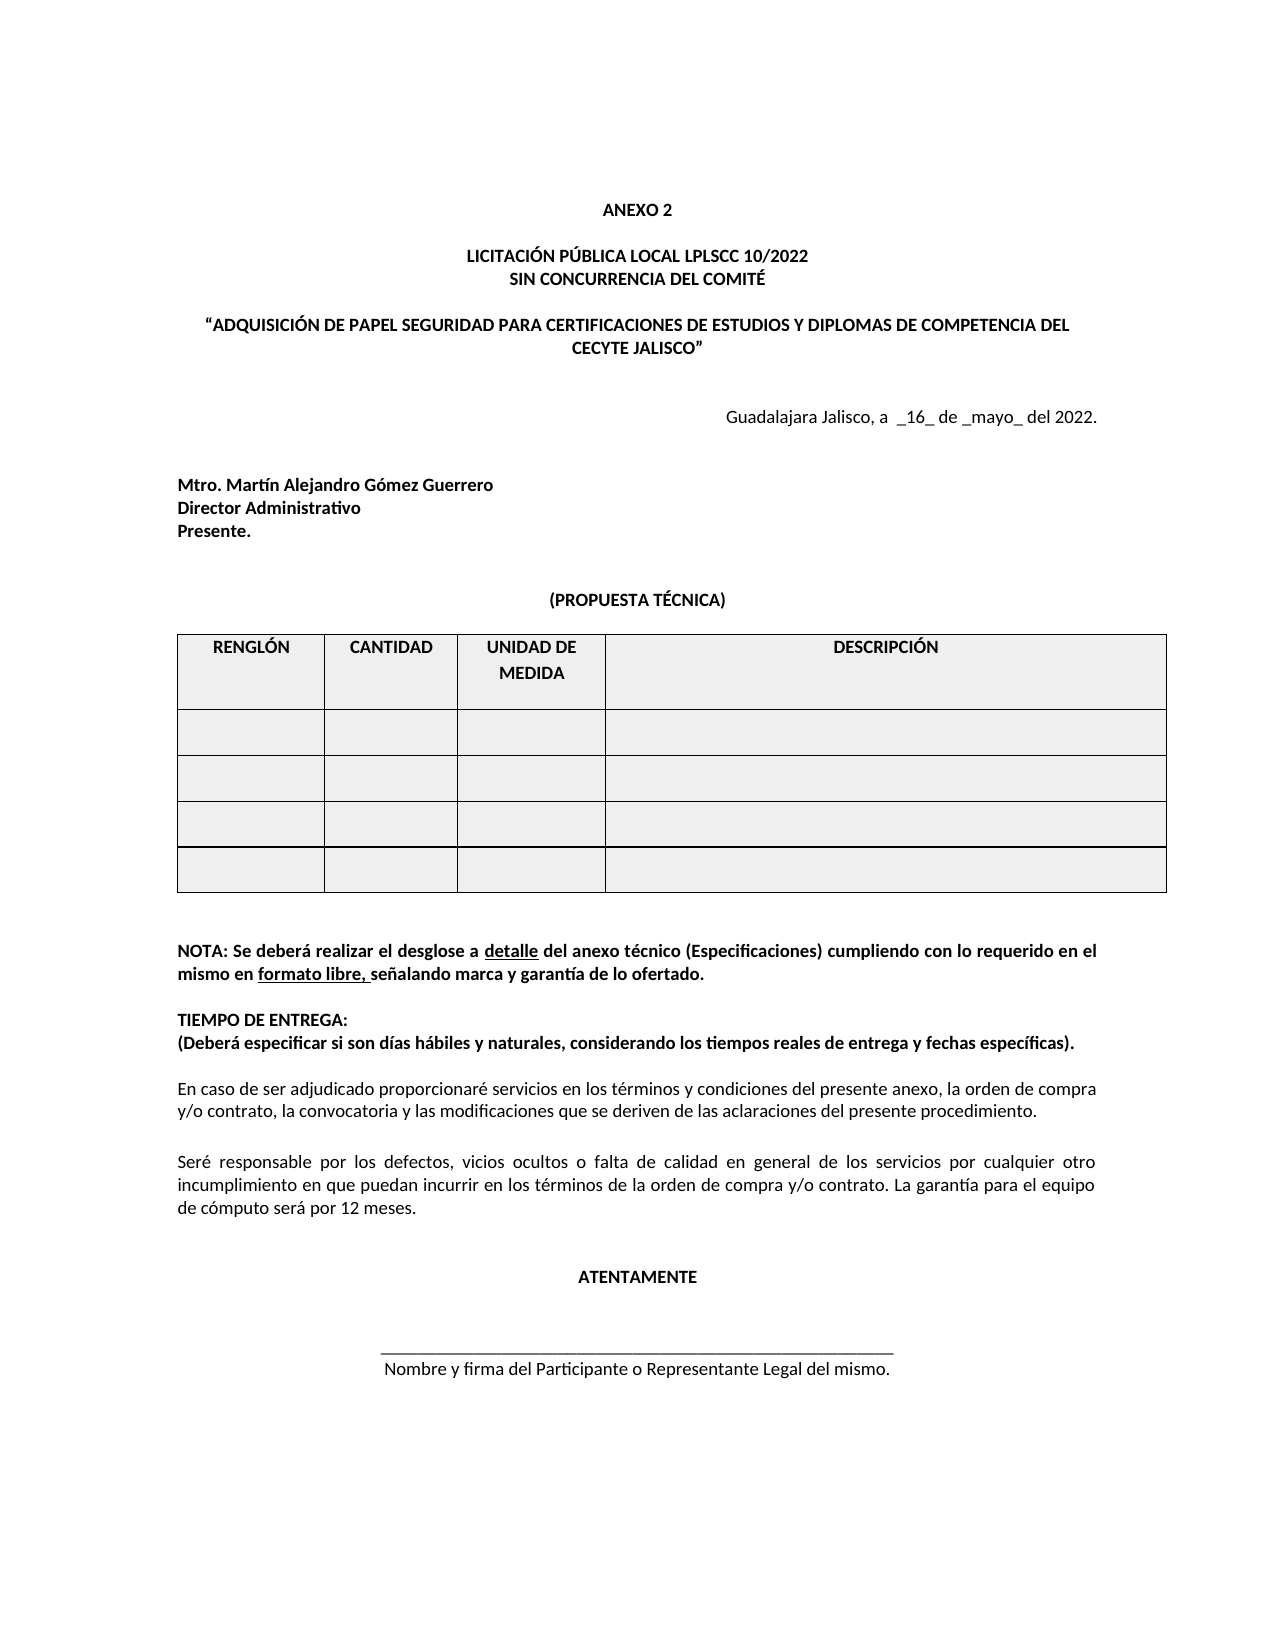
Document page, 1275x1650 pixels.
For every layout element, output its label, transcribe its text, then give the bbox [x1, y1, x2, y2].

table_cell [325, 848, 457, 892]
table_cell [178, 802, 324, 846]
text ATENTAMENTE [177, 1265, 1098, 1288]
text LICITACIÓN PÚBLICA LOCAL LPLSCC 10/2022 [177, 244, 1098, 267]
table_cell [325, 710, 457, 755]
text Director Administrativo [177, 496, 1098, 519]
table_cell [458, 848, 605, 892]
table_cell [606, 802, 1166, 846]
text Presente. [177, 519, 1098, 542]
text SIN CONCURRENCIA DEL COMITÉ [177, 267, 1098, 290]
text Mtro. Martín Alejandro Gómez Guerrero [177, 473, 1098, 496]
table_cell [325, 756, 457, 801]
table_header RENGLÓN [178, 635, 324, 709]
text NOTA: Se deberá realizar el desglose a detalle del anexo técnico (Especificaciones) cumpliendo con lo requerido en el mismo en formato libre, señalando marca y garantía de lo ofertado. [177, 939, 1098, 985]
text Seré responsable por los defectos, vicios ocultos o falta de calidad en general de los servicios por cualquier otro incumplimiento en que puedan incurrir en los términos de la orden de compra y/o contrato. La garantía para el equipo de cómputo será por 12 meses. [177, 1151, 1098, 1219]
table_cell [606, 848, 1166, 892]
table_header CANTIDAD [325, 635, 457, 709]
table_cell [178, 710, 324, 755]
text _______________________________________________________ [177, 1334, 1098, 1357]
text “ADQUISICIÓN DE PAPEL SEGURIDAD PARA CERTIFICACIONES DE ESTUDIOS Y DIPLOMAS DE COMPETENCIA DEL CECYTE JALISCO” [177, 313, 1098, 359]
table_header UNIDAD DE MEDIDA [458, 635, 605, 709]
table_cell [606, 710, 1166, 755]
table_cell [606, 756, 1166, 801]
table_header DESCRIPCIÓN [606, 635, 1166, 709]
text Nombre y firma del Participante o Representante Legal del mismo. [177, 1357, 1098, 1380]
text (Deberá especificar si son días hábiles y naturales, considerando los tiempos reales de entrega y fechas específicas). [177, 1031, 1098, 1054]
table_cell [458, 756, 605, 801]
text (PROPUESTA TÉCNICA) [177, 588, 1098, 611]
table_cell [458, 710, 605, 755]
table_cell [178, 756, 324, 801]
text ANEXO 2 [177, 198, 1098, 221]
table_cell [458, 802, 605, 846]
table_cell [178, 848, 324, 892]
text En caso de ser adjudicado proporcionaré servicios en los términos y condiciones del presente anexo, la orden de compra y/o contrato, la convocatoria y las modificaciones que se deriven de las aclaraciones del presente procedimiento. [177, 1077, 1098, 1122]
text Guadalajara Jalisco, a _16_ de _mayo_ del 2022. [177, 405, 1098, 428]
table_cell [325, 802, 457, 846]
text TIEMPO DE ENTREGA: [177, 1008, 1098, 1031]
